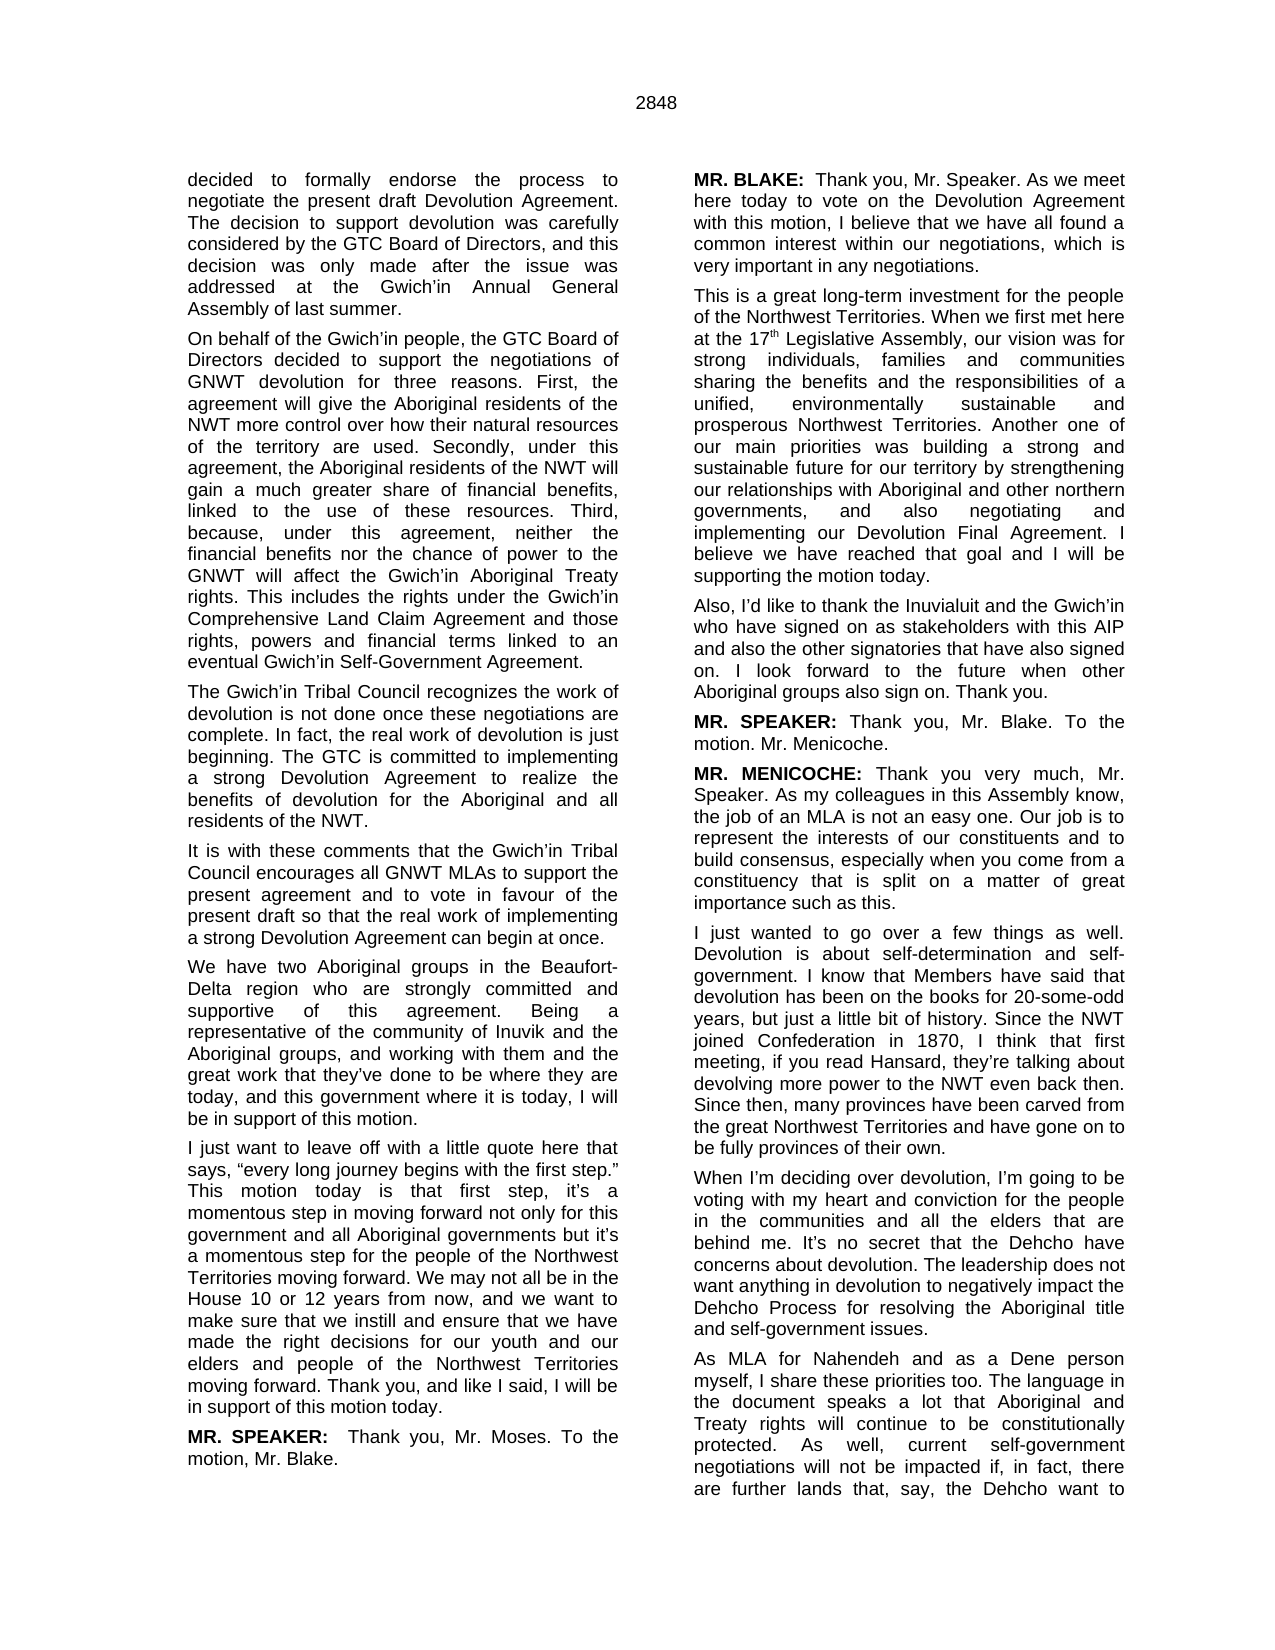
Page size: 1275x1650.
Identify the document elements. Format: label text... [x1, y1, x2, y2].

text I just want to leave off with a little quote here that says, “every long journey begins with the first step.” This motion today is that first step, it’s a momentous step in moving forward not only for this government and all Aboriginal governments but it’s a momentous step for the people of the Northwest Territories moving forward. We may not all be in the House 10 or 12 years from now, and we want to make sure that we instill and ensure that we have made the right decisions for our youth and our elders and people of the Northwest Territories moving forward. Thank you, and like I said, I will be in support of this motion today. [187, 1137, 619, 1417]
text When I’m deciding over devolution, I’m going to be voting with my heart and conviction for the people in the communities and all the elders that are behind me. It’s no secret that the Dehcho have concerns about devolution. The leadership does not want anything in devolution to negatively impact the Dehcho Process for resolving the Aboriginal title and self-government issues. [694, 1167, 1125, 1339]
text MR. MENICOCHE: Thank you very much, Mr. Speaker. As my colleagues in this Assembly know, the job of an MLA is not an easy one. Our job is to represent the interests of our constituents and to build consensus, especially when you come from a constituency that is split on a matter of great importance such as this. [694, 762, 1125, 913]
text It is with these comments that the Gwich’in Tribal Council encourages all GNWT MLAs to support the present agreement and to vote in favour of the present draft so that the real work of implementing a strong Devolution Agreement can begin at once. [187, 840, 619, 948]
text Also, I’d like to thank the Inuvialuit and the Gwich’in who have signed on as stakeholders with this AIP and also the other signatories that have also signed on. I look forward to the future when other Aboriginal groups also sign on. Thank you. [694, 595, 1125, 702]
text MR. BLAKE: Thank you, Mr. Speaker. As we meet here today to vote on the Devolution Agreement with this motion, I believe that we have all found a common interest within our negotiations, which is very important in any negotiations. [694, 168, 1125, 276]
text This is a great long-term investment for the people of the Northwest Territories. When we first met here at the 17th Legislative Assembly, our vision was for strong individuals, families and communities sharing the benefits and the responsibilities of a unified, environmentally sustainable and prosperous Northwest Territories. Another one of our main priorities was building a strong and sustainable future for our territory by strengthening our relationships with Aboriginal and other northern governments, and also negotiating and implementing our Devolution Final Agreement. I believe we have reached that goal and I will be supporting the motion today. [694, 284, 1125, 586]
text MR. SPEAKER: Thank you, Mr. Blake. To the motion. Mr. Menicoche. [694, 711, 1125, 754]
text The Gwich’in Tribal Council recognizes the work of devolution is not done once these negotiations are complete. In fact, the real work of devolution is just beginning. The GTC is committed to implementing a strong Devolution Agreement to realize the benefits of devolution for the Aboriginal and all residents of the NWT. [187, 681, 619, 832]
text On behalf of the Gwich’in people, the GTC Board of Directors decided to support the negotiations of GNWT devolution for three reasons. First, the agreement will give the Aboriginal residents of the NWT more control over how their natural resources of the territory are used. Secondly, under this agreement, the Aboriginal residents of the NWT will gain a much greater share of financial benefits, linked to the use of these resources. Third, because, under this agreement, neither the financial benefits nor the chance of power to the GNWT will affect the Gwich’in Aboriginal Treaty rights. This includes the rights under the Gwich’in Comprehensive Land Claim Agreement and those rights, powers and financial terms linked to an eventual Gwich’in Self-Government Agreement. [187, 328, 619, 673]
text I just wanted to go over a few things as well. Devolution is about self-determination and self-government. I know that Members have said that devolution has been on the books for 20-some-odd years, but just a little bit of history. Since the NWT joined Confederation in 1870, I think that first meeting, if you read Hansard, they’re talking about devolving more power to the NWT even back then. Since then, many provinces have been carved from the great Northwest Territories and have gone on to be fully provinces of their own. [694, 922, 1125, 1159]
text MR. SPEAKER: Thank you, Mr. Moses. To the motion, Mr. Blake. [187, 1426, 619, 1469]
text We have two Aboriginal groups in the Beaufort-Delta region who are strongly committed and supportive of this agreement. Being a representative of the community of Inuvik and the Aboriginal groups, and working with them and the great work that they’ve done to be where they are today, and this government where it is today, I will be in support of this motion. [187, 956, 619, 1129]
